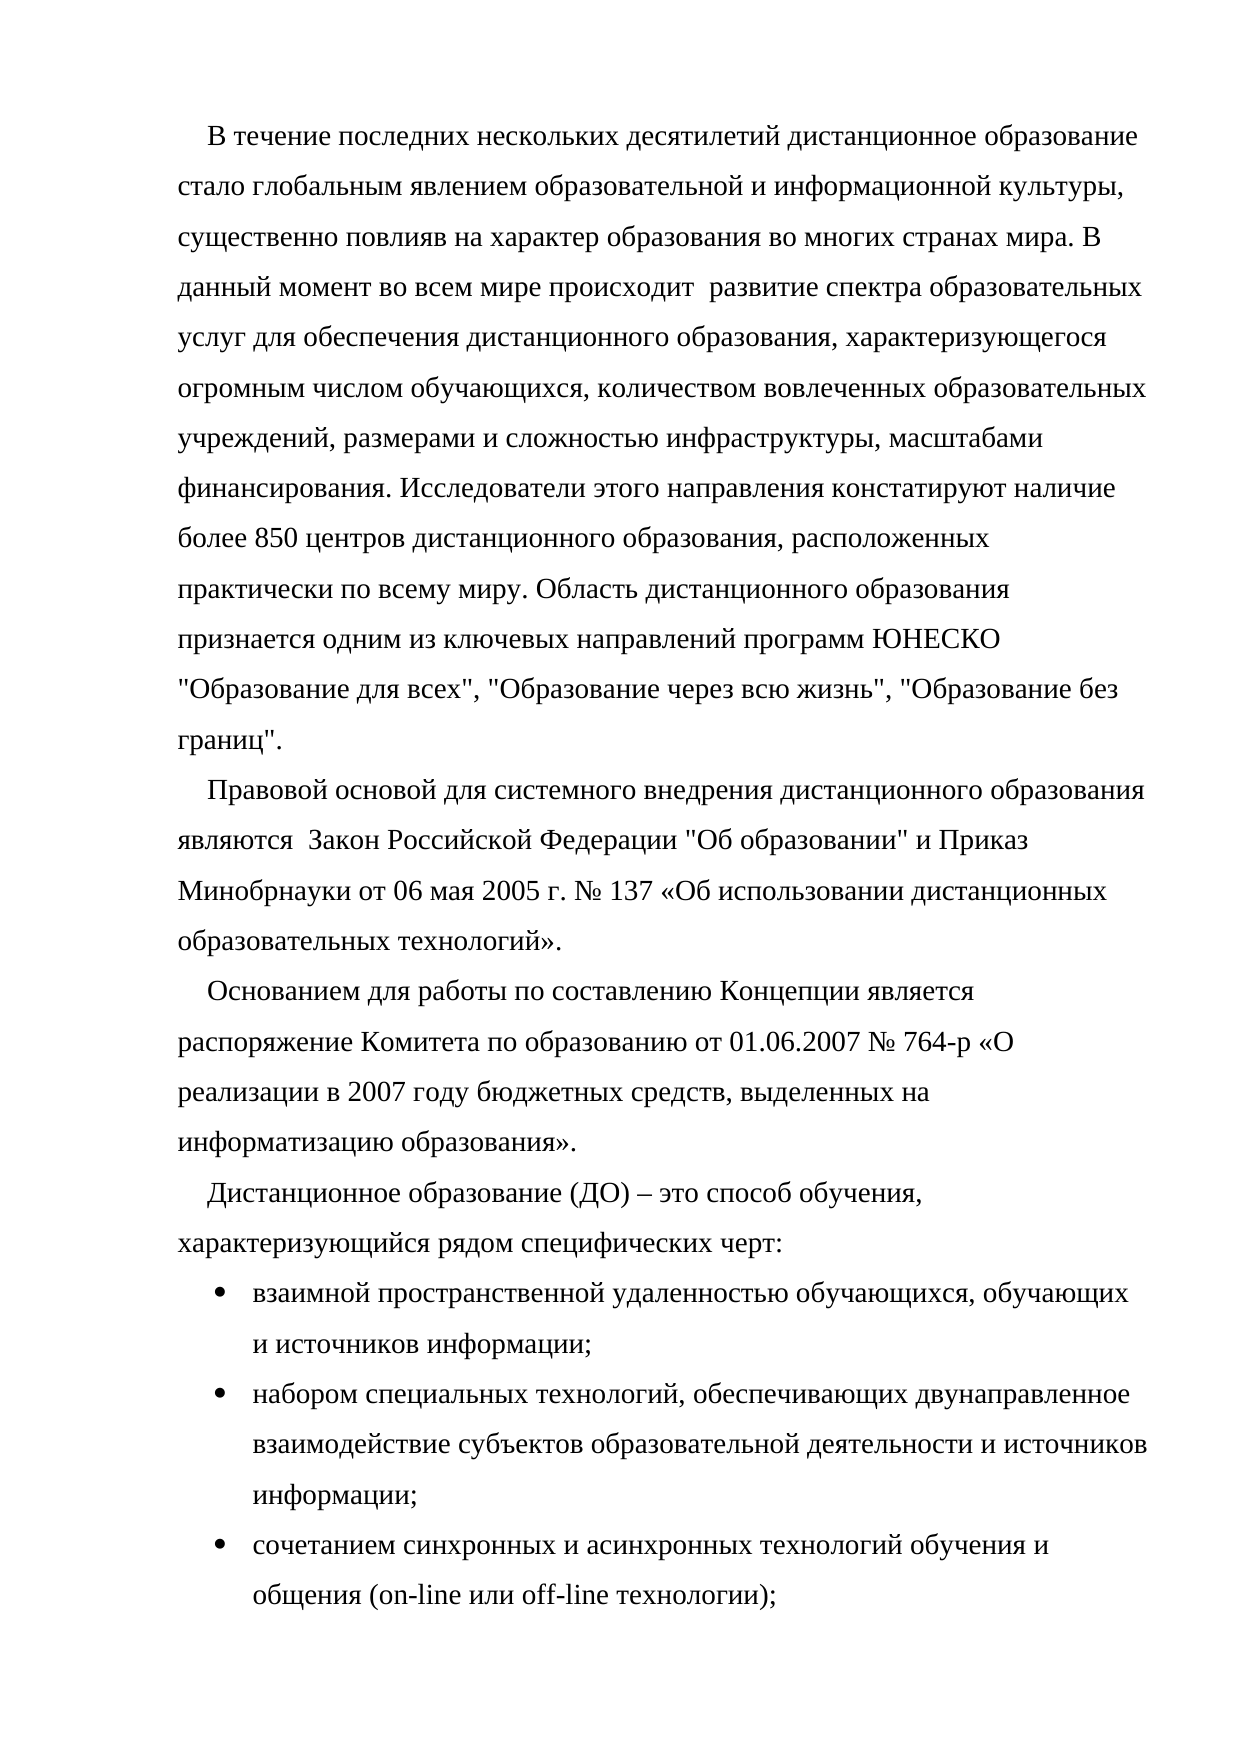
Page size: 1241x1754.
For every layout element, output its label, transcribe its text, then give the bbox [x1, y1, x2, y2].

list сочетанием синхронных и асинхронных технологий обучения и общения (on-line или off-line технологии); [215, 1527, 1152, 1611]
list взаимной пространственной удаленностью обучающихся, обучающих и источников информации; [215, 1275, 1152, 1359]
text Правовой основой для системного внедрения дистанционного образования являются Закон Российской Федерации "Об образовании" и Приказ Минобрнауки от 06 мая 2005 г. № 137 «Об использовании дистанционных образовательных технологий». [177, 772, 1152, 957]
list набором специальных технологий, обеспечивающих двунаправленное взаимодействие субъектов образовательной деятельности и источников информации; [215, 1376, 1152, 1510]
text В течение последних нескольких десятилетий дистанционное образование стало глобальным явлением образовательной и информационной культуры, существенно повлияв на характер образования во многих странах мира. В данный момент во всем мире происходит развитие спектра образовательных услуг для обеспечения дистанционного образования, характеризующегося огромным числом обучающихся, количеством вовлеченных образовательных учреждений, размерами и сложностью инфраструктуры, масштабами финансирования. Исследователи этого направления констатируют наличие более 850 центров дистанционного образования, расположенных практически по всему миру. Область дистанционного образования признается одним из ключевых направлений программ ЮНЕСКО "Образование для всех", "Образование через всю жизнь", "Образование без границ". [177, 118, 1152, 755]
text Дистанционное образование (ДО) – это способ обучения, характеризующийся рядом специфических черт: [177, 1175, 1152, 1258]
text Основанием для работы по составлению Концепции является распоряжение Комитета по образованию от 01.06.2007 № 764-р «О реализации в 2007 году бюджетных средств, выделенных на информатизацию образования». [177, 973, 1152, 1158]
